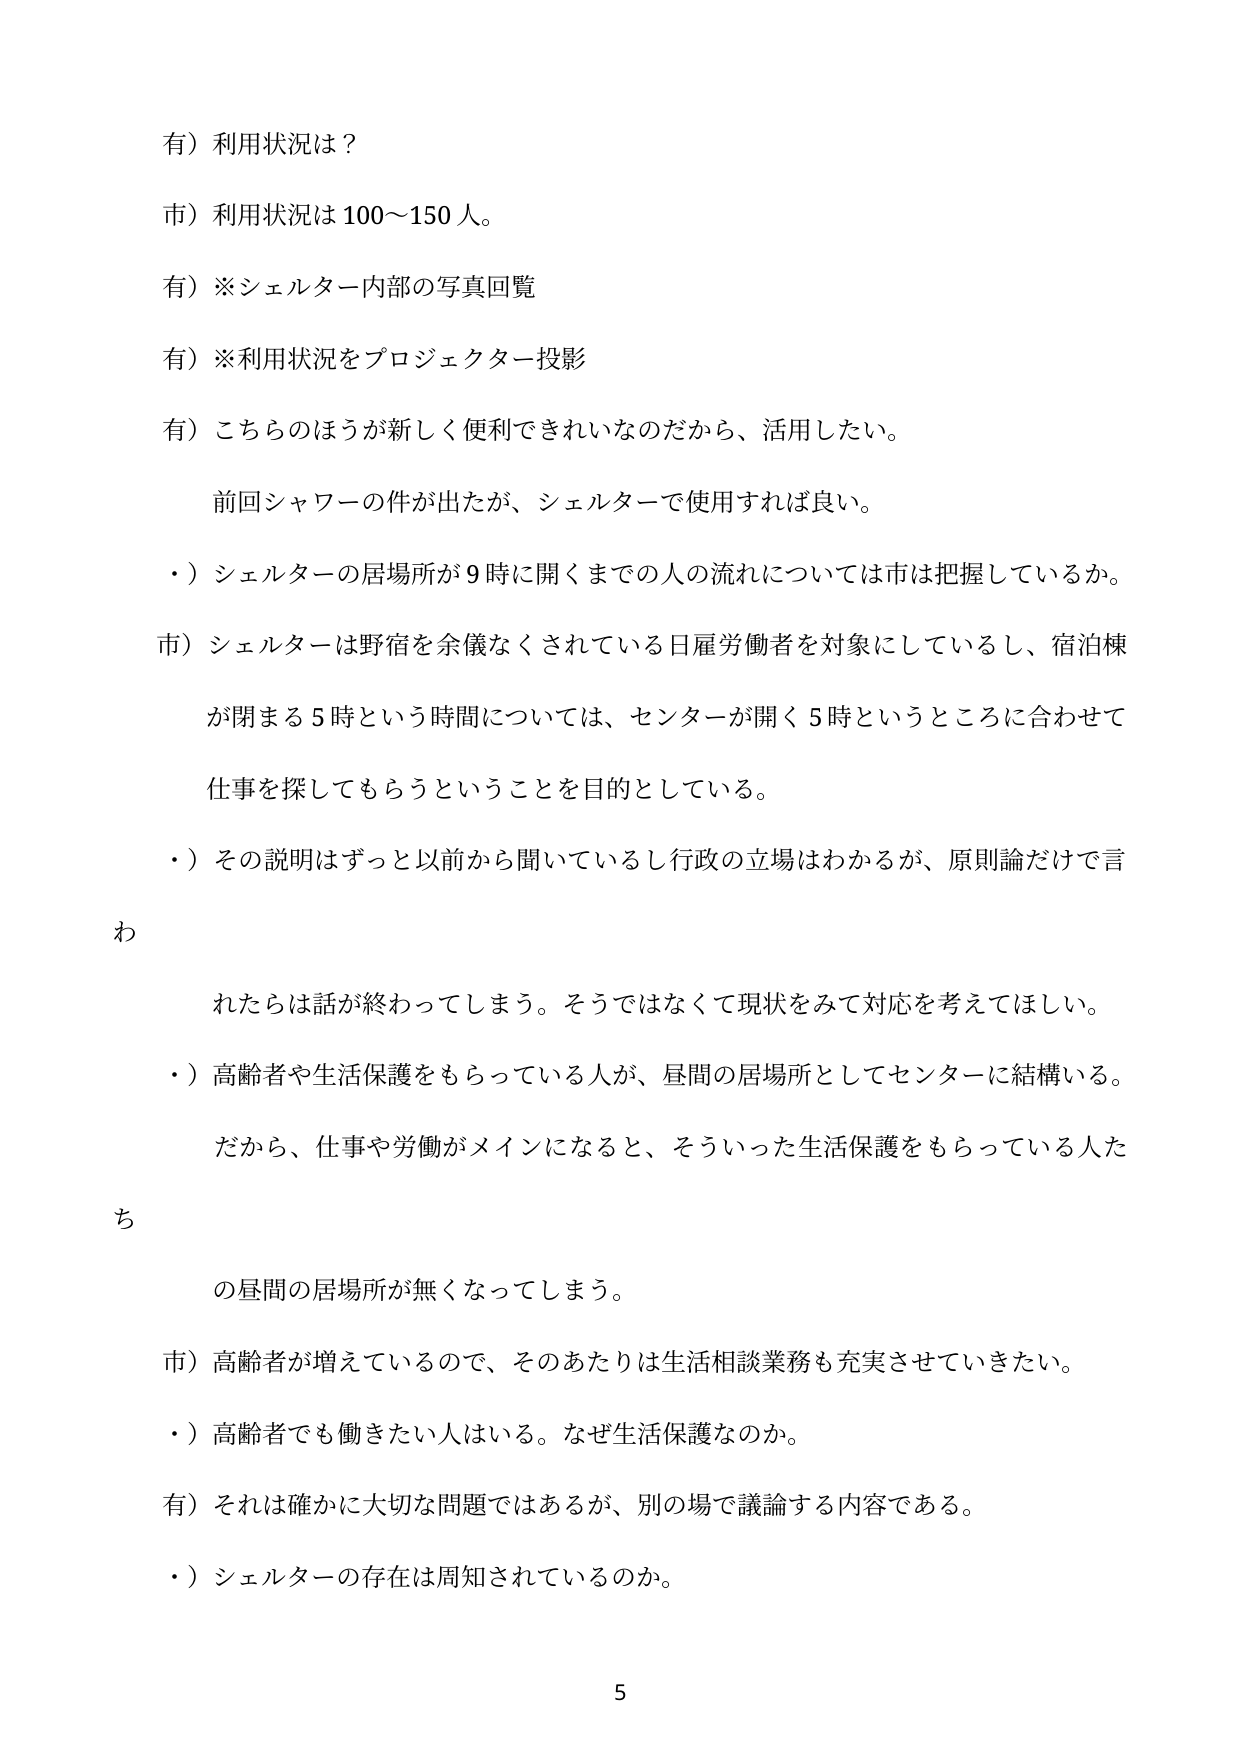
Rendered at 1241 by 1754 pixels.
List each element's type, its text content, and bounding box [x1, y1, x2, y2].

text の昼間の居場所が無くなってしまう。 [112, 1253, 1128, 1325]
text 有）※シェルター内部の写真回覧 [112, 250, 1128, 322]
text ・）その説明はずっと以前から聞いているし行政の立場はわかるが、原則論だけで言わ [112, 823, 1128, 967]
text 市）利用状況は100～150人。 [112, 178, 1128, 250]
text ・）シェルターの存在は周知されているのか。 [112, 1540, 1128, 1612]
text だから、仕事や労働がメインになると、そういった生活保護をもらっている人たち [112, 1110, 1128, 1253]
text 前回シャワーの件が出たが、シェルターで使用すれば良い。 [112, 465, 1128, 537]
text 有）それは確かに大切な問題ではあるが、別の場で議論する内容である。 [112, 1468, 1128, 1540]
text 有）※利用状況をプロジェクター投影 [112, 322, 1128, 393]
text ・）シェルターの居場所が9時に開くまでの人の流れについては市は把握しているか。 [112, 537, 1128, 608]
text ・）高齢者や生活保護をもらっている人が、昼間の居場所としてセンターに結構いる。 [112, 1038, 1128, 1110]
text 有）利用状況は？ [112, 107, 1128, 178]
text 市）高齢者が増えているので、そのあたりは生活相談業務も充実させていきたい。 [112, 1325, 1128, 1397]
text ・）高齢者でも働きたい人はいる。なぜ生活保護なのか。 [112, 1397, 1128, 1468]
text 市）シェルターは野宿を余儀なくされている日雇労働者を対象にしているし、宿泊棟が閉まる5時という時間については、センターが開く5時というところに合わせて仕事を探してもらうということを目的としている。 [156, 608, 1128, 823]
text 有）こちらのほうが新しく便利できれいなのだから、活用したい。 [112, 393, 1128, 465]
text れたらは話が終わってしまう。そうではなくて現状をみて対応を考えてほしい。 [112, 967, 1128, 1038]
